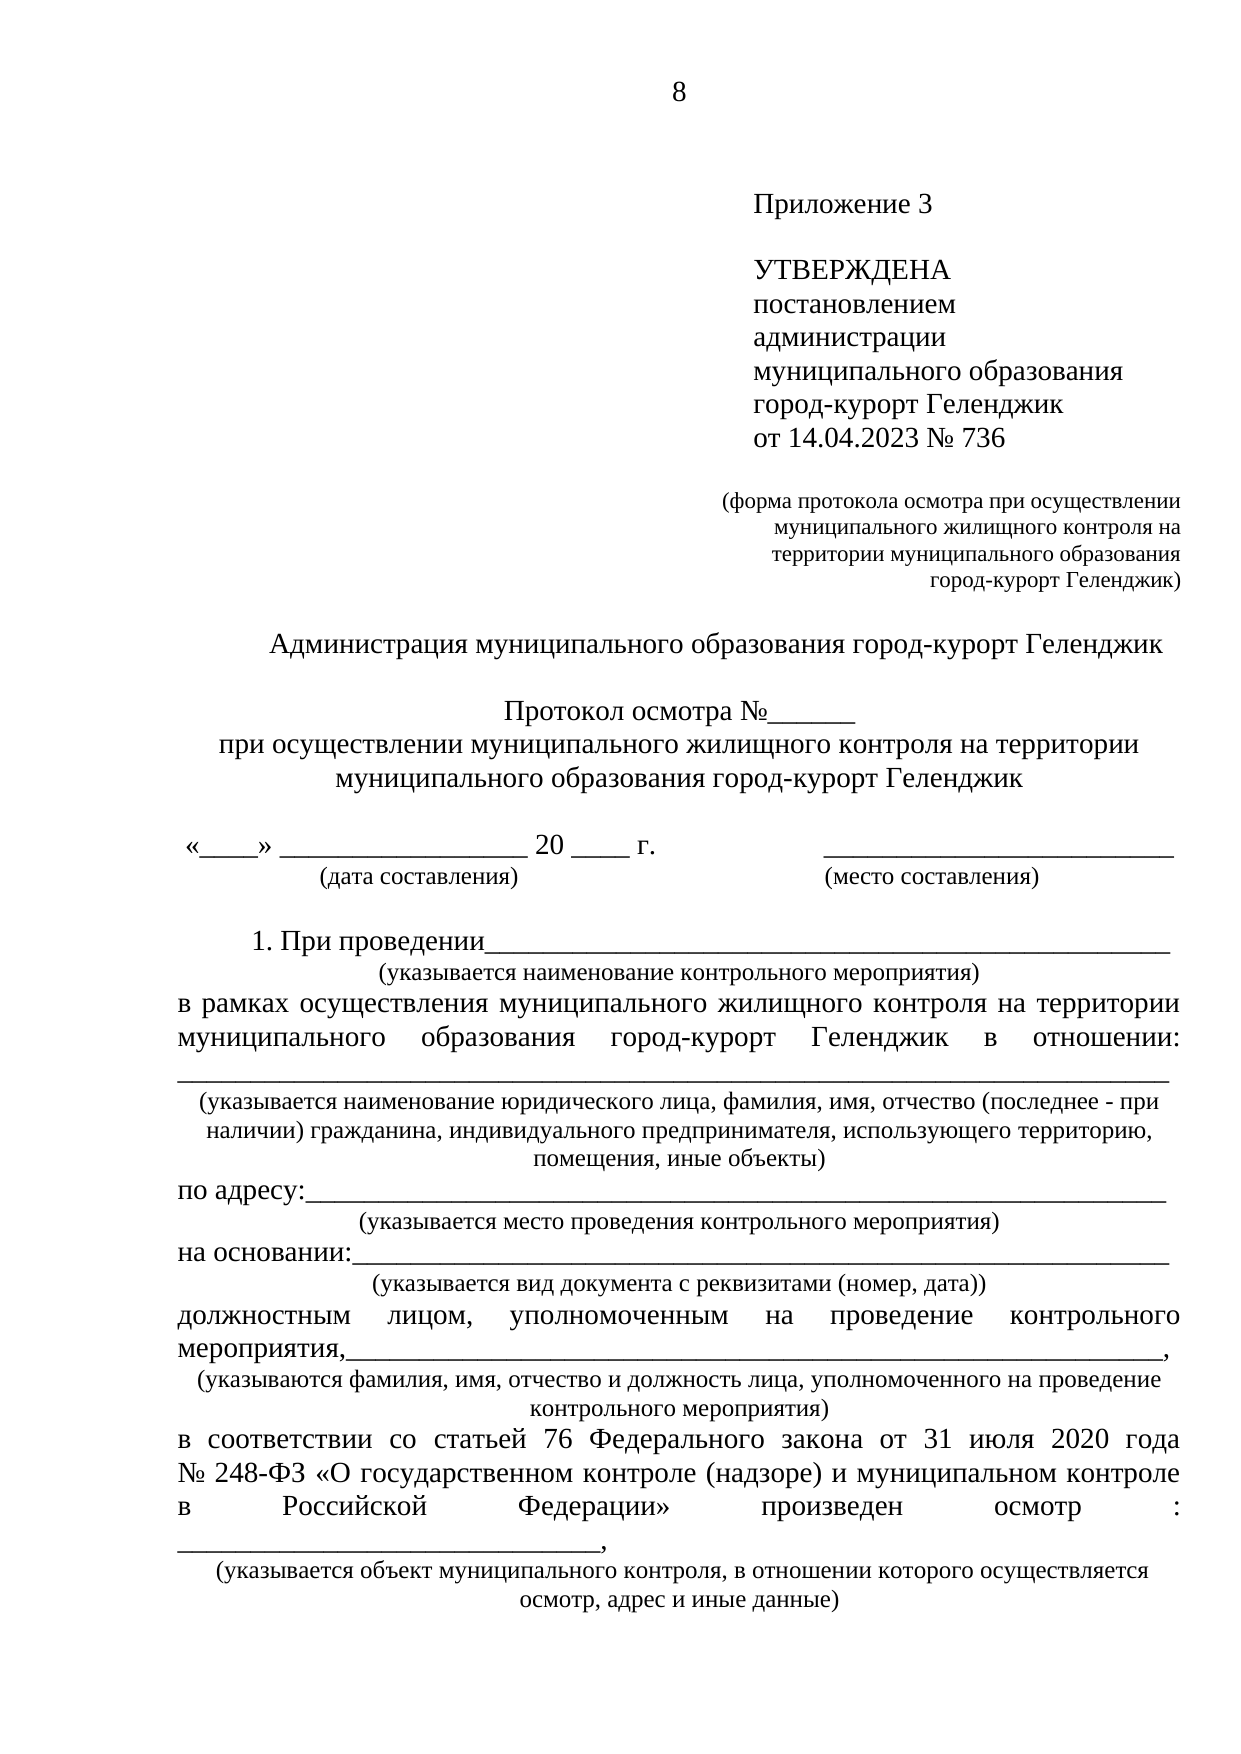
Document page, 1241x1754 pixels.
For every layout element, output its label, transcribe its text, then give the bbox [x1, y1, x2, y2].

text (указывается наименование контрольного мероприятия) [177, 957, 1181, 985]
text по адресу:___________________________________________________________ [177, 1172, 1181, 1206]
text (дата составления) (место составления) [177, 861, 1181, 889]
text постановлением [177, 286, 1181, 319]
text Администрация муниципального образования город-курорт Геленджик [177, 626, 1181, 659]
text город-курорт Геленджик [177, 386, 1181, 420]
text (указываются фамилия, имя, отчество и должность лица, уполномоченного на проведение контрольного мероприятия) [177, 1364, 1181, 1421]
text (форма протокола осмотра при осуществлении муниципального жилищного контроля на [177, 487, 1181, 540]
text 1. При проведении_______________________________________________ [177, 923, 1181, 957]
text должностным лицом, уполномоченным на проведение контрольного мероприятия,________________________________________________________, [177, 1297, 1181, 1364]
text (указывается объект муниципального контроля, в отношении которого осуществляется осмотр, адрес и иные данные) [177, 1556, 1181, 1613]
text в соответствии со статьей 76 Федерального закона от 31 июля 2020 года № 248-ФЗ «О государственном контроле (надзоре) и муниципальном контроле в Российской Федерации» произведен осмотр : _____________________________, [177, 1421, 1181, 1556]
text (указывается вид документа с реквизитами (номер, дата)) [177, 1268, 1181, 1297]
text на основании:________________________________________________________ [177, 1234, 1181, 1268]
text Приложение 3 [177, 194, 1181, 219]
text территории муниципального образования [177, 540, 1181, 566]
text администрации [177, 319, 1181, 353]
text город-курорт Геленджик) [177, 566, 1181, 592]
text в рамках осуществления муниципального жилищного контроля на территории муниципального образования город-курорт Геленджик в отношении: ____________________________________________________________________ [177, 985, 1181, 1086]
text (указывается наименование юридического лица, фамилия, имя, отчество (последнее - при наличии) гражданина, индивидуального предпринимателя, использующего территорию, помещения, иные объекты) [177, 1086, 1181, 1172]
text от 14.04.2023 № 736 [177, 420, 1181, 453]
text муниципального образования [177, 353, 1181, 386]
text (указывается место проведения контрольного мероприятия) [177, 1206, 1181, 1234]
text Протокол осмотра №______ [177, 693, 1181, 727]
text УТВЕРЖДЕНА [177, 252, 1181, 286]
text при осуществлении муниципального жилищного контроля на территории муниципального образования город-курорт Геленджик [177, 727, 1181, 794]
text «____» _________________ 20 ____ г. ________________________ [177, 827, 1181, 861]
